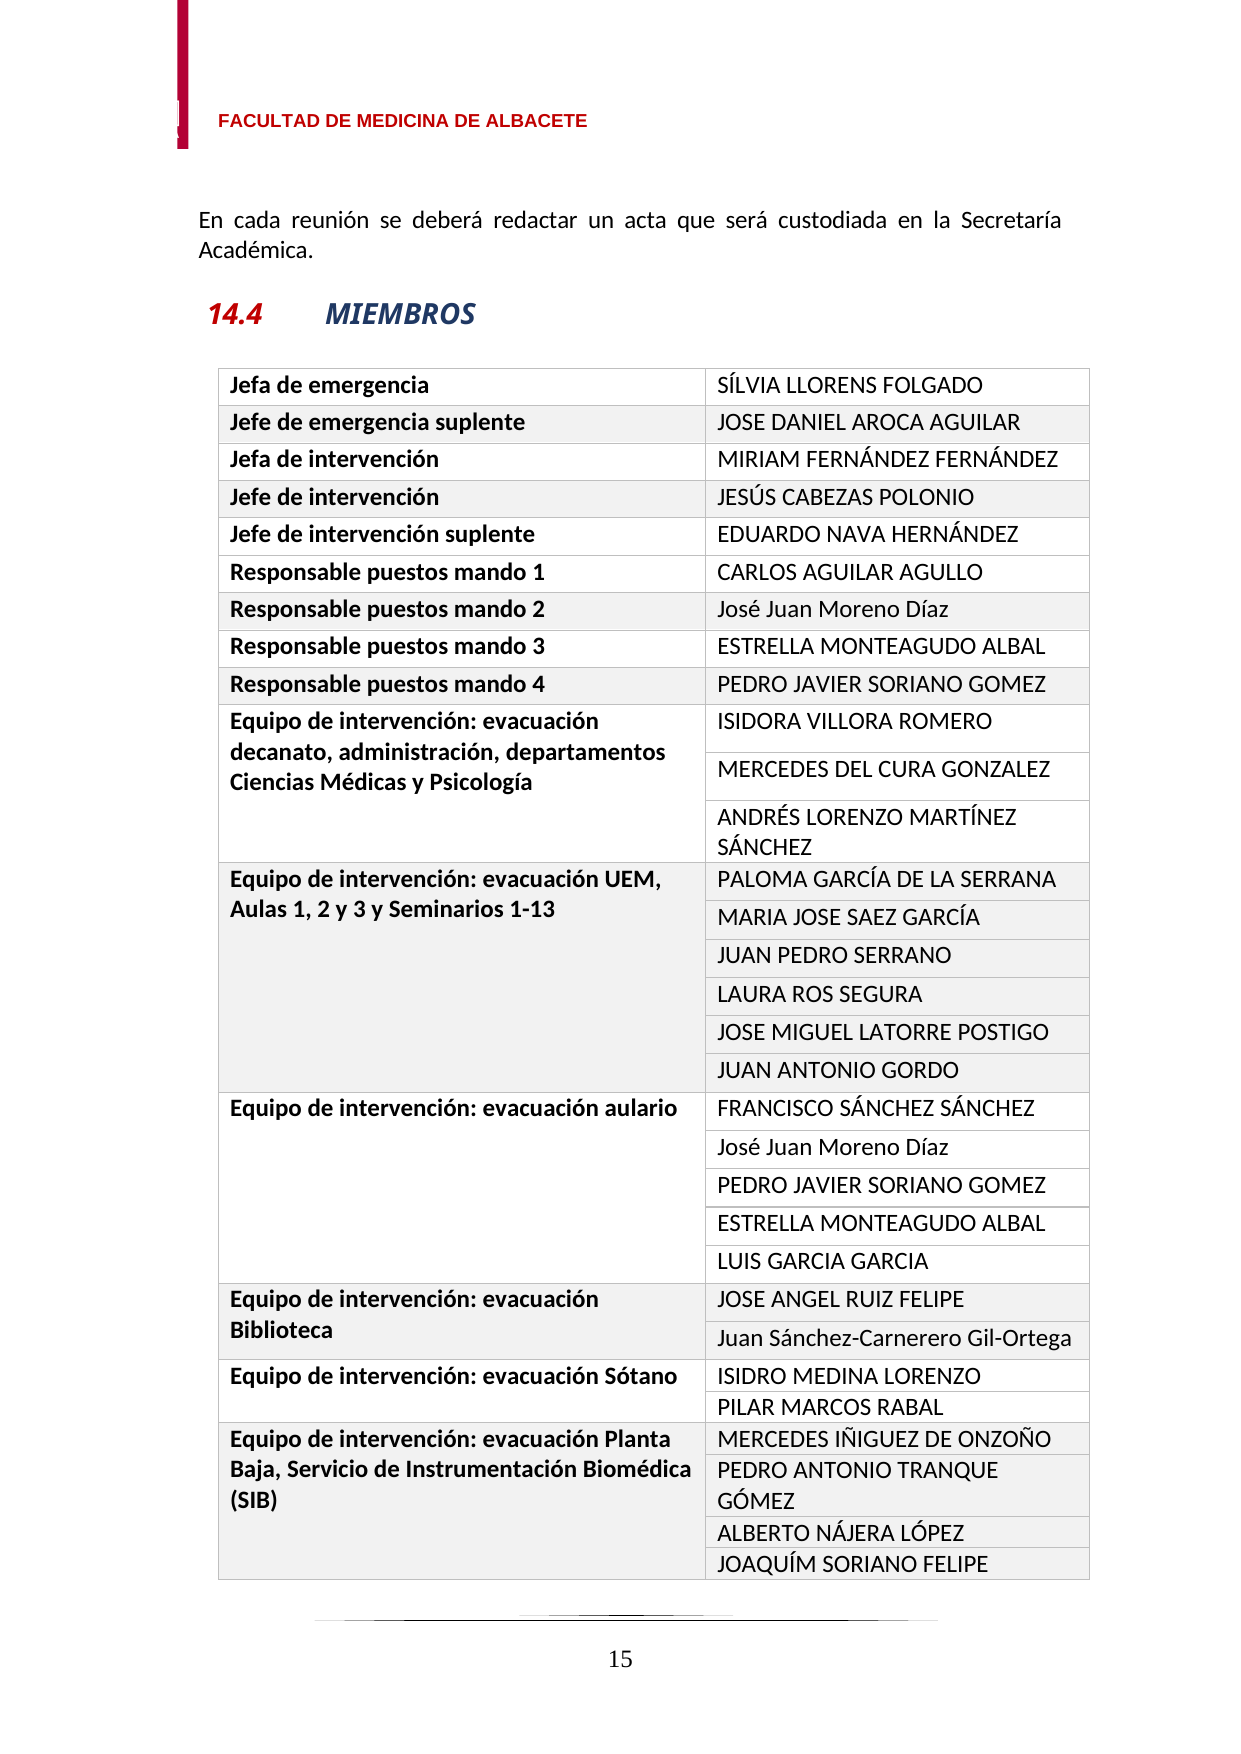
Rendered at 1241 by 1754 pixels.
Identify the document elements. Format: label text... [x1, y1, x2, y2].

table_cell EDUARDO NAVA HERNÁNDEZ [706, 518, 1089, 555]
table_cell PEDRO JAVIER SORIANO GOMEZ [706, 668, 1089, 704]
table_cell LAURA ROS SEGURA [706, 978, 1089, 1015]
table_cell PILAR MARCOS RABAL [706, 1392, 1089, 1422]
text En cada reunión se deberá redactar un acta que será custodiada en la Secretaría Académica. [198, 204, 1063, 265]
table_cell JUAN ANTONIO GORDO [706, 1054, 1089, 1092]
table_cell José Juan Moreno Díaz [706, 1131, 1089, 1168]
table_header Jefa de emergencia [219, 369, 705, 405]
table_cell JOSE DANIEL AROCA AGUILAR [706, 406, 1089, 442]
table_cell LUIS GARCIA GARCIA [706, 1246, 1089, 1283]
table_cell Equipo de intervención: evacuación UEM, Aulas 1, 2 y 3 y Seminarios 1-13 [219, 863, 705, 1092]
picture [177, 0, 189, 149]
table_cell Equipo de intervención: evacuación decanato, administración, departamentos Ciencias Médicas y Psicología [219, 705, 705, 862]
table_cell CARLOS AGUILAR AGULLO [706, 556, 1089, 592]
table_cell MARIA JOSE SAEZ GARCÍA [706, 901, 1089, 939]
table_cell JESÚS CABEZAS POLONIO [706, 481, 1089, 517]
table_cell JOAQUÍM SORIANO FELIPE [706, 1548, 1089, 1579]
table_cell ANDRÉS LORENZO MARTÍNEZ SÁNCHEZ [706, 801, 1089, 862]
table_cell Responsable puestos mando 1 [219, 556, 705, 592]
table_cell PEDRO JAVIER SORIANO GOMEZ [706, 1169, 1089, 1206]
table_cell Jefe de emergencia suplente [219, 406, 705, 442]
table_cell Jefe de intervención [219, 481, 705, 517]
table_cell Responsable puestos mando 2 [219, 593, 705, 629]
table_header SÍLVIA LLORENS FOLGADO [706, 369, 1089, 405]
subtitle MIEMBROS [207, 294, 1063, 333]
table_cell ISIDRO MEDINA LORENZO [706, 1360, 1089, 1391]
table_cell Responsable puestos mando 3 [219, 631, 705, 667]
table_cell PALOMA GARCÍA DE LA SERRANA [706, 863, 1089, 900]
table_cell Equipo de intervención: evacuación Biblioteca [219, 1284, 705, 1359]
table_cell PEDRO ANTONIO TRANQUE GÓMEZ [706, 1455, 1089, 1516]
table_cell JUAN PEDRO SERRANO [706, 940, 1089, 977]
table_cell Jefe de intervención suplente [219, 518, 705, 555]
table_cell Jefa de intervención [219, 444, 705, 480]
table_cell ISIDORA VILLORA ROMERO [706, 705, 1089, 752]
table_cell JOSE MIGUEL LATORRE POSTIGO [706, 1016, 1089, 1053]
table_cell Equipo de intervención: evacuación aulario [219, 1093, 705, 1283]
table_cell Equipo de intervención: evacuación Sótano [219, 1360, 705, 1422]
table_cell MERCEDES DEL CURA GONZALEZ [706, 753, 1089, 800]
table_cell ALBERTO NÁJERA LÓPEZ [706, 1517, 1089, 1547]
table_cell Equipo de intervención: evacuación Planta Baja, Servicio de Instrumentación Biomédica (SIB) [219, 1423, 705, 1579]
table_cell JOSE ANGEL RUIZ FELIPE [706, 1284, 1089, 1321]
table_cell ESTRELLA MONTEAGUDO ALBAL [706, 631, 1089, 667]
table_cell Responsable puestos mando 4 [219, 668, 705, 704]
table_cell MIRIAM FERNÁNDEZ FERNÁNDEZ [706, 444, 1089, 480]
table_cell FRANCISCO SÁNCHEZ SÁNCHEZ [706, 1093, 1089, 1130]
table_cell Juan Sánchez-Carnerero Gil-Ortega [706, 1322, 1089, 1359]
table_cell José Juan Moreno Díaz [706, 593, 1089, 629]
table_cell ESTRELLA MONTEAGUDO ALBAL [706, 1208, 1089, 1244]
table_cell MERCEDES IÑIGUEZ DE ONZOÑO [706, 1423, 1089, 1454]
